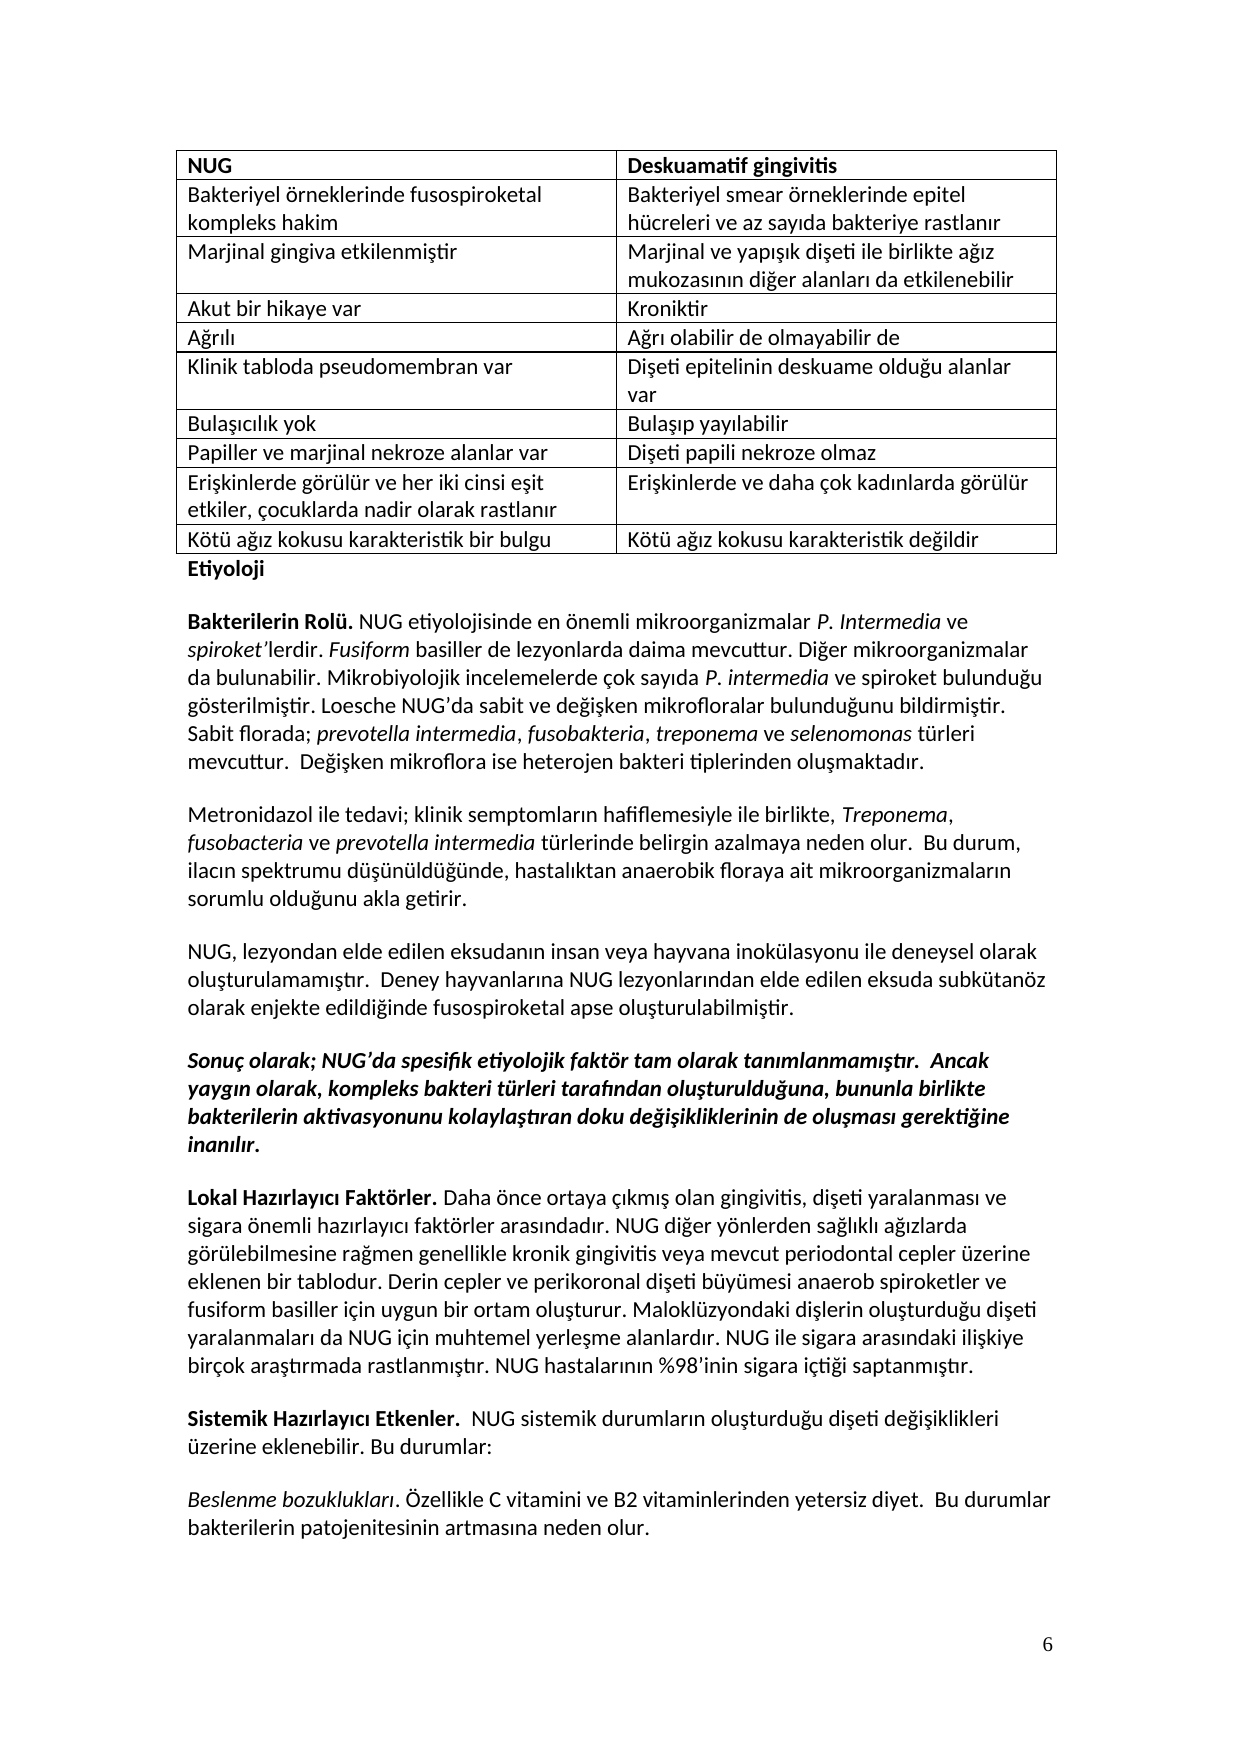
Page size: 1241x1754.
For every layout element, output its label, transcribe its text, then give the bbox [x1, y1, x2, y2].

table_cell Akut bir hikaye var [177, 294, 616, 322]
table_cell Erişkinlerde görülür ve her iki cinsi eşit etkiler, çocuklarda nadir olarak rastlanır [177, 468, 616, 524]
text Beslenme bozuklukları. Özellikle C vitamini ve B2 vitaminlerinden yetersiz diyet. Bu durumlar bakterilerin patojenitesinin artmasına neden olur. [187, 1485, 1053, 1541]
table_cell Bakteriyel smear örneklerinde epitel hücreleri ve az sayıda bakteriye rastlanır [617, 180, 1056, 236]
text Lokal Hazırlayıcı Faktörler. Daha önce ortaya çıkmış olan gingivitis, dişeti yaralanması ve sigara önemli hazırlayıcı faktörler arasındadır. NUG diğer yönlerden sağlıklı ağızlarda görülebilmesine rağmen genellikle kronik gingivitis veya mevcut periodontal cepler üzerine eklenen bir tablodur. Derin cepler ve perikoronal dişeti büyümesi anaerob spiroketler ve fusiform basiller için uygun bir ortam oluşturur. Maloklüzyondaki dişlerin oluşturduğu dişeti yaralanmaları da NUG için muhtemel yerleşme alanlardır. NUG ile sigara arasındaki ilişkiye birçok araştırmada rastlanmıştır. NUG hastalarının %98’inin sigara içtiği saptanmıştır. [187, 1183, 1053, 1379]
table_cell Dişeti papili nekroze olmaz [617, 439, 1056, 467]
table_cell Kroniktir [617, 294, 1056, 322]
table_cell Bulaşıp yayılabilir [617, 410, 1056, 437]
table_cell Kötü ağız kokusu karakteristik değildir [617, 525, 1056, 553]
table_cell Ağrı olabilir de olmayabilir de [617, 323, 1056, 351]
text Etiyoloji [187, 554, 1053, 582]
table_cell Klinik tabloda pseudomembran var [177, 353, 616, 408]
text Sonuç olarak; NUG’da spesifik etiyolojik faktör tam olarak tanımlanmamıştır. Ancak yaygın olarak, kompleks bakteri türleri tarafından oluşturulduğuna, bununla birlikte bakterilerin aktivasyonunu kolaylaştıran doku değişikliklerinin de oluşması gerektiğine inanılır. [187, 1046, 1053, 1158]
table_cell Kötü ağız kokusu karakteristik bir bulgu [177, 525, 616, 553]
table_cell Marjinal gingiva etkilenmiştir [177, 237, 616, 293]
table_cell Ağrılı [177, 323, 616, 351]
table_cell Bulaşıcılık yok [177, 410, 616, 437]
table_cell Dişeti epitelinin deskuame olduğu alanlar var [617, 353, 1056, 408]
text Bakterilerin Rolü. NUG etiyolojisinde en önemli mikroorganizmalar P. Intermedia ve spiroket’lerdir. Fusiform basiller de lezyonlarda daima mevcuttur. Diğer mikroorganizmalar da bulunabilir. Mikrobiyolojik incelemelerde çok sayıda P. intermedia ve spiroket bulunduğu gösterilmiştir. Loesche NUG’da sabit ve değişken mikrofloralar bulunduğunu bildirmiştir. Sabit florada; prevotella intermedia, fusobakteria, treponema ve selenomonas türleri mevcuttur. Değişken mikroflora ise heterojen bakteri tiplerinden oluşmaktadır. [187, 607, 1053, 775]
text Metronidazol ile tedavi; klinik semptomların hafiflemesiyle ile birlikte, Treponema, fusobacteria ve prevotella intermedia türlerinde belirgin azalmaya neden olur. Bu durum, ilacın spektrumu düşünüldüğünde, hastalıktan anaerobik floraya ait mikroorganizmaların sorumlu olduğunu akla getirir. [187, 800, 1053, 912]
table_cell Bakteriyel örneklerinde fusospiroketal kompleks hakim [177, 180, 616, 236]
table_header Deskuamatif gingivitis [617, 151, 1056, 179]
table_cell Erişkinlerde ve daha çok kadınlarda görülür [617, 468, 1056, 524]
table_header NUG [177, 151, 616, 179]
text Sistemik Hazırlayıcı Etkenler. NUG sistemik durumların oluşturduğu dişeti değişiklikleri üzerine eklenebilir. Bu durumlar: [187, 1404, 1053, 1460]
text NUG, lezyondan elde edilen eksudanın insan veya hayvana inokülasyonu ile deneysel olarak oluşturulamamıştır. Deney hayvanlarına NUG lezyonlarından elde edilen eksuda subkütanöz olarak enjekte edildiğinde fusospiroketal apse oluşturulabilmiştir. [187, 937, 1053, 1021]
table_cell Marjinal ve yapışık dişeti ile birlikte ağız mukozasının diğer alanları da etkilenebilir [617, 237, 1056, 293]
table_cell Papiller ve marjinal nekroze alanlar var [177, 439, 616, 467]
